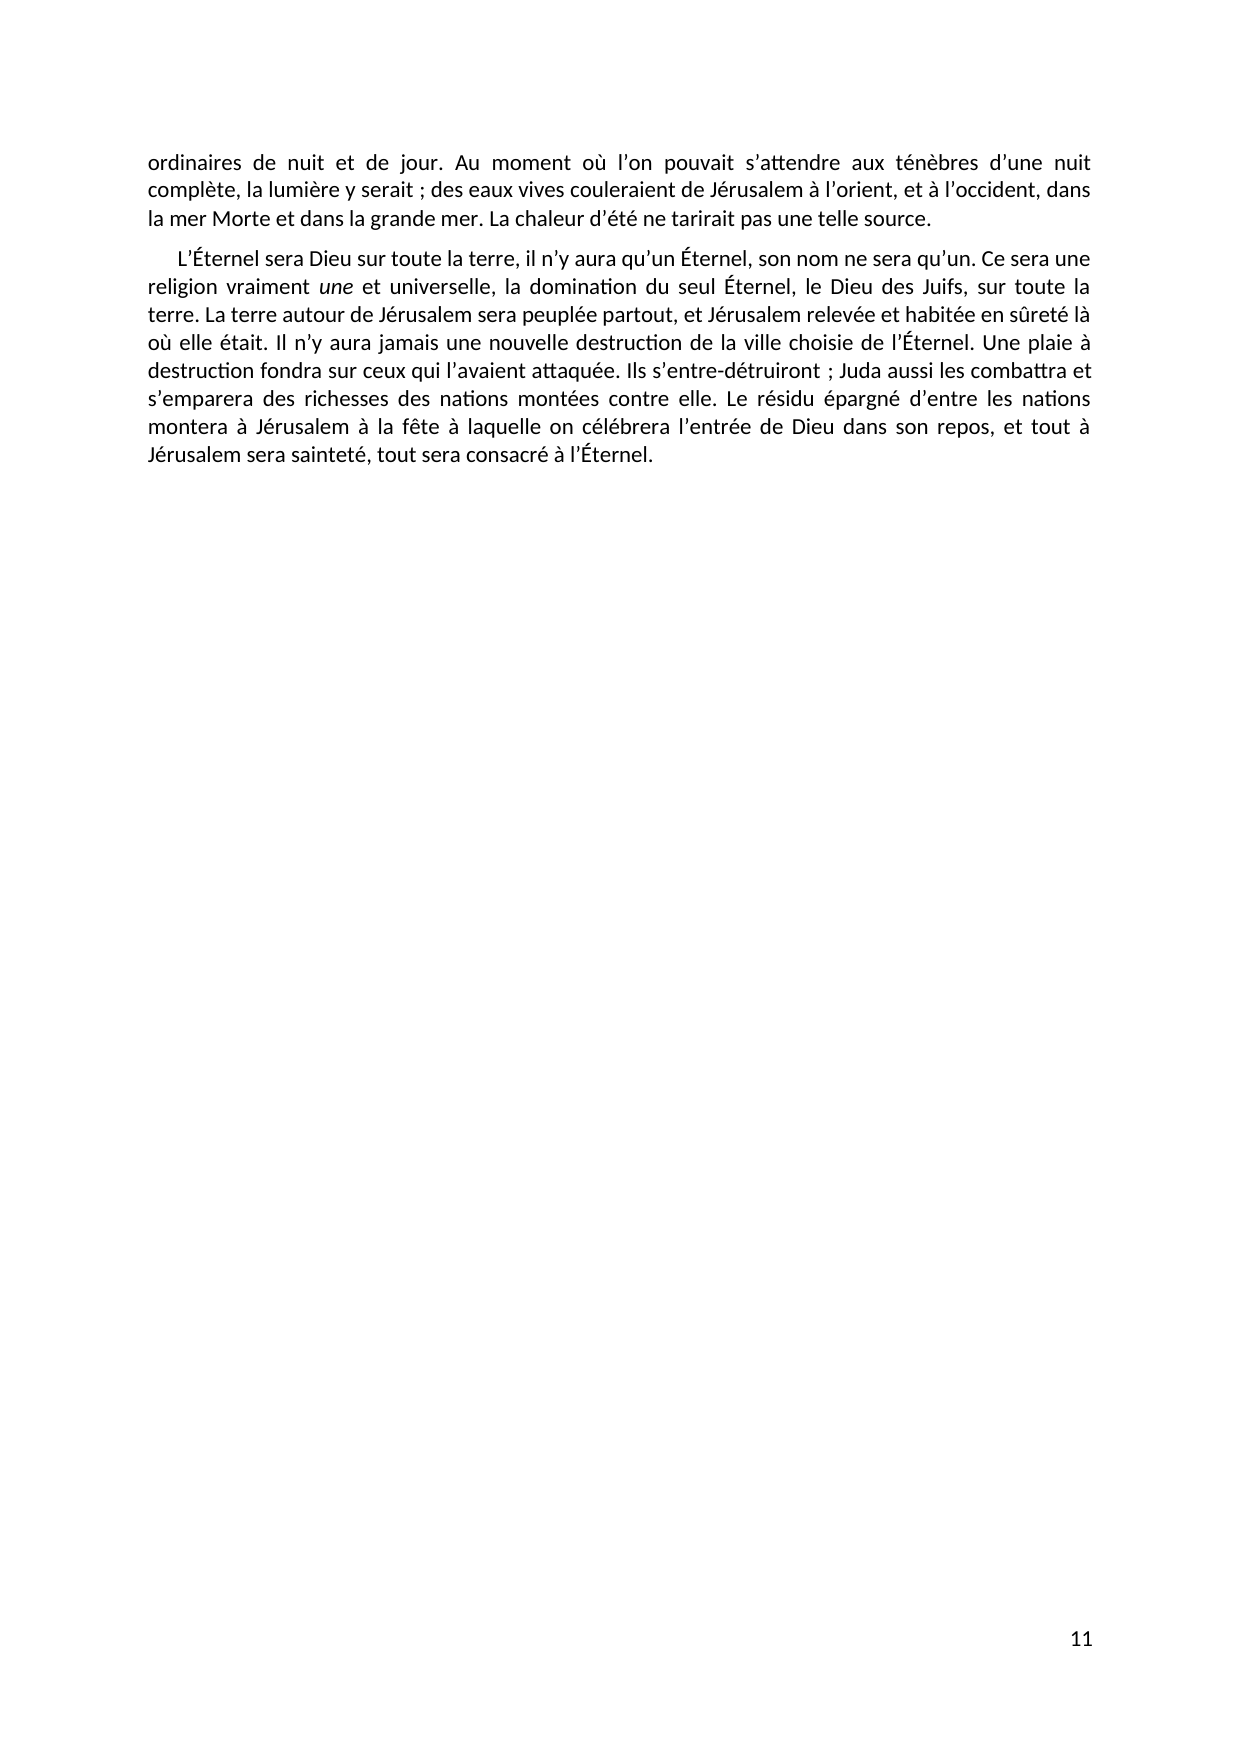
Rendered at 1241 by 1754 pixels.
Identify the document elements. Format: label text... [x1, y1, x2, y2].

text L’Éternel sera Dieu sur toute la terre, il n’y aura qu’un Éternel, son nom ne sera qu’un. Ce sera une religion vraiment une et universelle, la domination du seul Éternel, le Dieu des Juifs, sur toute la terre. La terre autour de Jérusalem sera peuplée partout, et Jérusalem relevée et habitée en sûreté là où elle était. Il n’y aura jamais une nouvelle destruction de la ville choisie de l’Éternel. Une plaie à destruction fondra sur ceux qui l’avaient attaquée. Ils s’entre-détruiront ; Juda aussi les combattra et s’emparera des richesses des nations montées contre elle. Le résidu épargné d’entre les nations montera à Jérusalem à la fête à laquelle on célébrera l’entrée de Dieu dans son repos, et tout à Jérusalem sera sainteté, tout sera consacré à l’Éternel. [148, 244, 1093, 468]
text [148, 148, 1093, 232]
